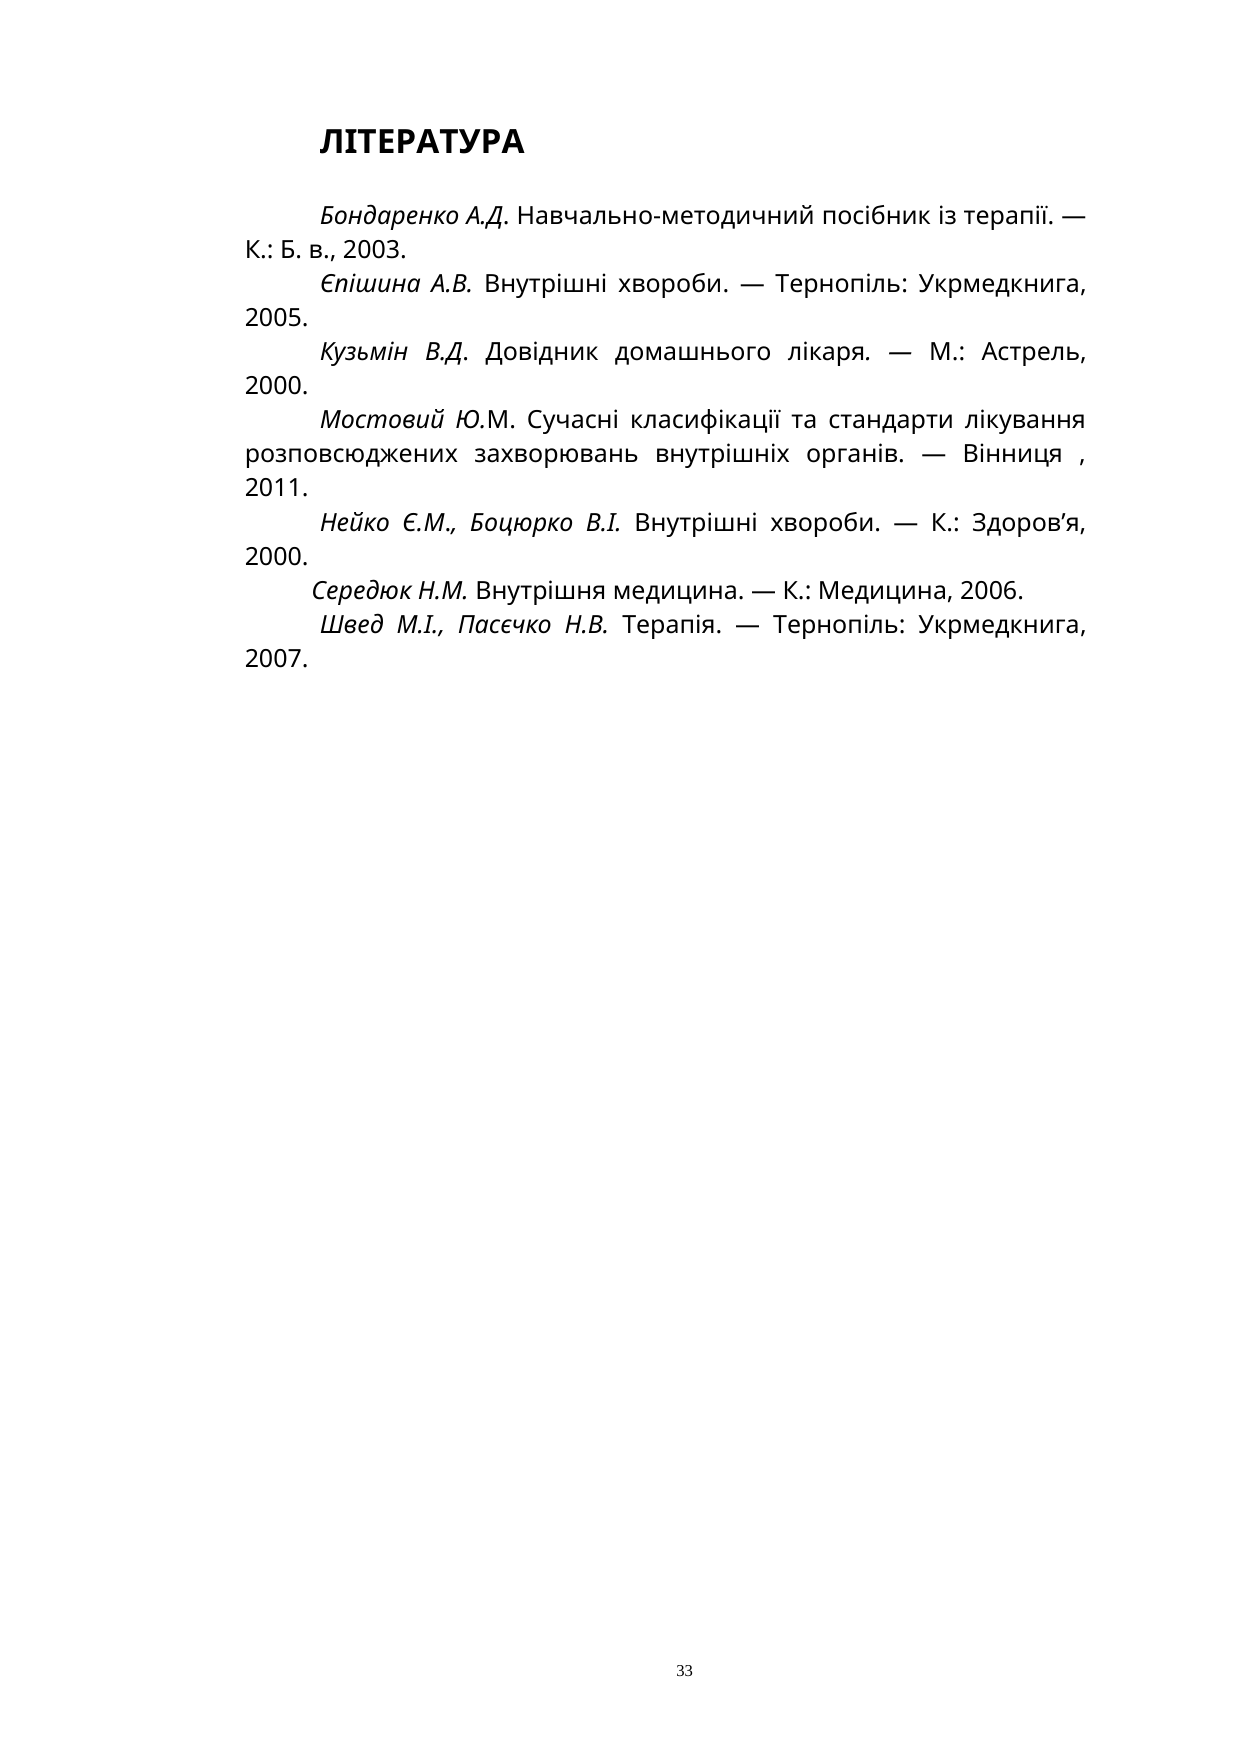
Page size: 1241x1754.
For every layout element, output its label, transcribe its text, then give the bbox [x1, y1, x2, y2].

text Єпішина А.В. Внутрішні хвороби. — Тернопіль: Укрмедкнига, 2005. [244, 266, 1087, 334]
text Середюк Н.М. Внутрішня медицина. — К.: Медицина, 2006. [236, 572, 1087, 606]
text Кузьмін В.Д. Довідник домашнього лікаря. — М.: Астрель, 2000. [244, 334, 1087, 402]
text Швед М.І., Пасєчко Н.В. Терапія. — Тернопіль: Укрмедкнига, 2007. [244, 606, 1087, 674]
text Бондаренко А.Д. Навчально-методичний посібник із терапії. — К.: Б. в., 2003. [244, 198, 1087, 266]
text ЛІТЕРАТУРА [244, 118, 1087, 163]
text Мостовий Ю.М. Сучасні класифікації та стандарти лікування розповсюджених захворювань внутрішніх органів. — Вінниця , 2011. [244, 402, 1087, 504]
text Нейко Є.М., Боцюрко В.І. Внутрішні хвороби. — К.: Здоров’я, 2000. [244, 504, 1087, 572]
